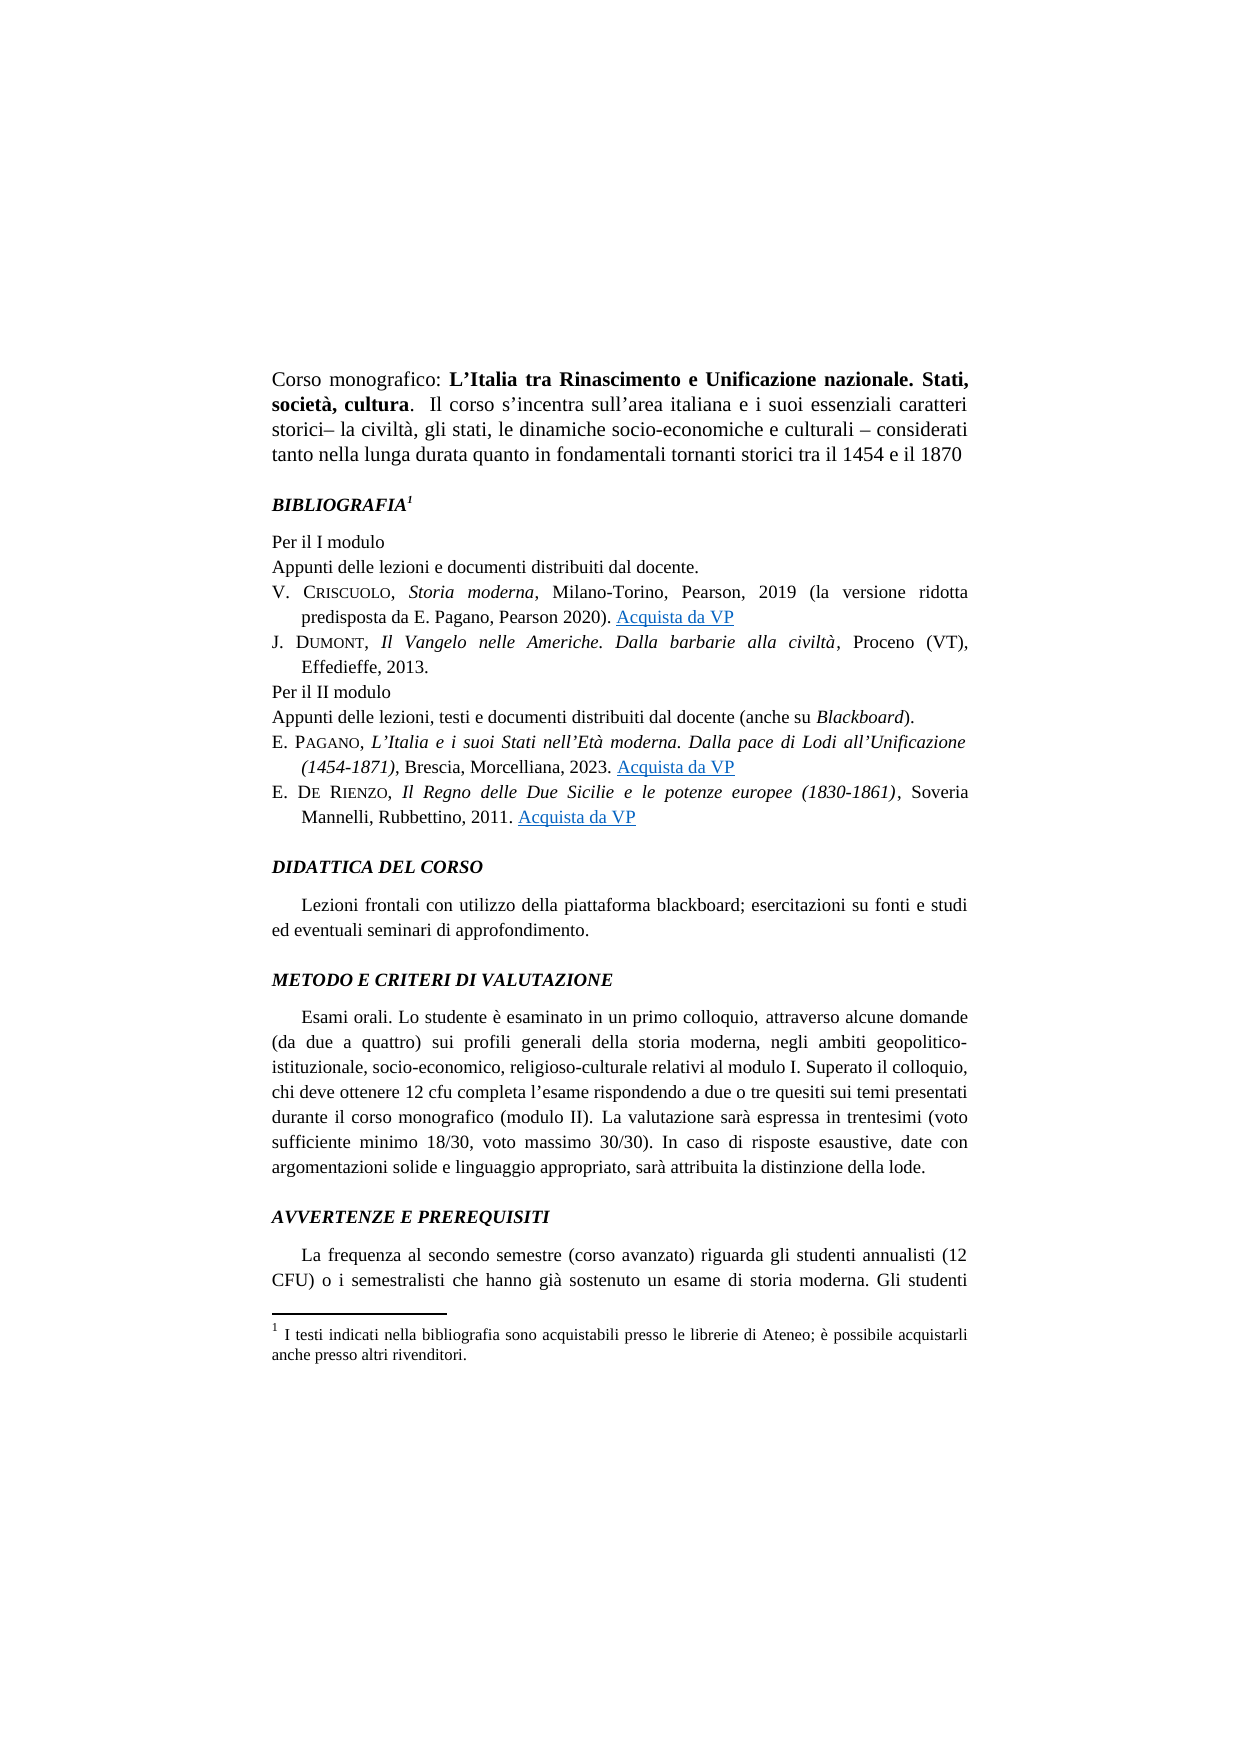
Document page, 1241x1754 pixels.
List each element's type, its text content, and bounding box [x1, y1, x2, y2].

text Per il II modulo [272, 679, 968, 704]
text Esami orali. Lo studente è esaminato in un primo colloquio, attraverso alcune domande (da due a quattro) sui profili generali della storia moderna, negli ambiti geopolitico-istituzionale, socio-economico, religioso-culturale relativi al modulo I. Superato il colloquio, chi deve ottenere 12 cfu completa l’esame rispondendo a due o tre quesiti sui temi presentati durante il corso monografico (modulo II). La valutazione sarà espressa in trentesimi (voto sufficiente minimo 18/30, voto massimo 30/30). In caso di risposte esaustive, date con argomentazioni solide e linguaggio appropriato, sarà attribuita la distinzione della lode. [272, 1004, 968, 1179]
text Corso monografico: L’Italia tra Rinascimento e Unificazione nazionale. Stati, società, cultura. Il corso s’incentra sull’area italiana e i suoi essenziali caratteri storici– la civiltà, gli stati, le dinamiche socio-economiche e culturali – considerati tanto nella lunga durata quanto in fondamentali tornanti storici tra il 1454 e il 1870 [272, 366, 968, 466]
text Lezioni frontali con utilizzo della piattaforma blackboard; esercitazioni su fonti e studi ed eventuali seminari di approfondimento. [272, 891, 968, 941]
text Appunti delle lezioni, testi e documenti distribuiti dal docente (anche su Blackboard). [272, 704, 968, 729]
text E. De Rienzo, Il Regno delle Due Sicilie e le potenze europee (1830-1861), Soveria Mannelli, Rubbettino, 2011. Acquista da VP [272, 779, 968, 829]
text METODO E CRITERI DI VALUTAZIONE [272, 966, 968, 991]
text AVVERTENZE E PREREQUISITI [272, 1204, 968, 1229]
text DIDATTICA DEL CORSO [272, 854, 968, 879]
text V. Criscuolo, Storia moderna, Milano-Torino, Pearson, 2019 (la versione ridotta predisposta da E. Pagano, Pearson 2020). Acquista da VP [272, 579, 968, 629]
text E. Pagano, L’Italia e i suoi Stati nell’Età moderna. Dalla pace di Lodi all’Unificazione (1454-1871), Brescia, Morcelliana, 2023. Acquista da VP [272, 729, 968, 779]
text Per il I modulo [272, 529, 968, 554]
text BIBLIOGRAFIA [272, 491, 968, 516]
text J. Dumont, Il Vangelo nelle Americhe. Dalla barbarie alla civiltà, Proceno (VT), Effedieffe, 2013. [272, 629, 968, 679]
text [272, 1241, 968, 1291]
text Appunti delle lezioni e documenti distribuiti dal docente. [272, 554, 968, 579]
